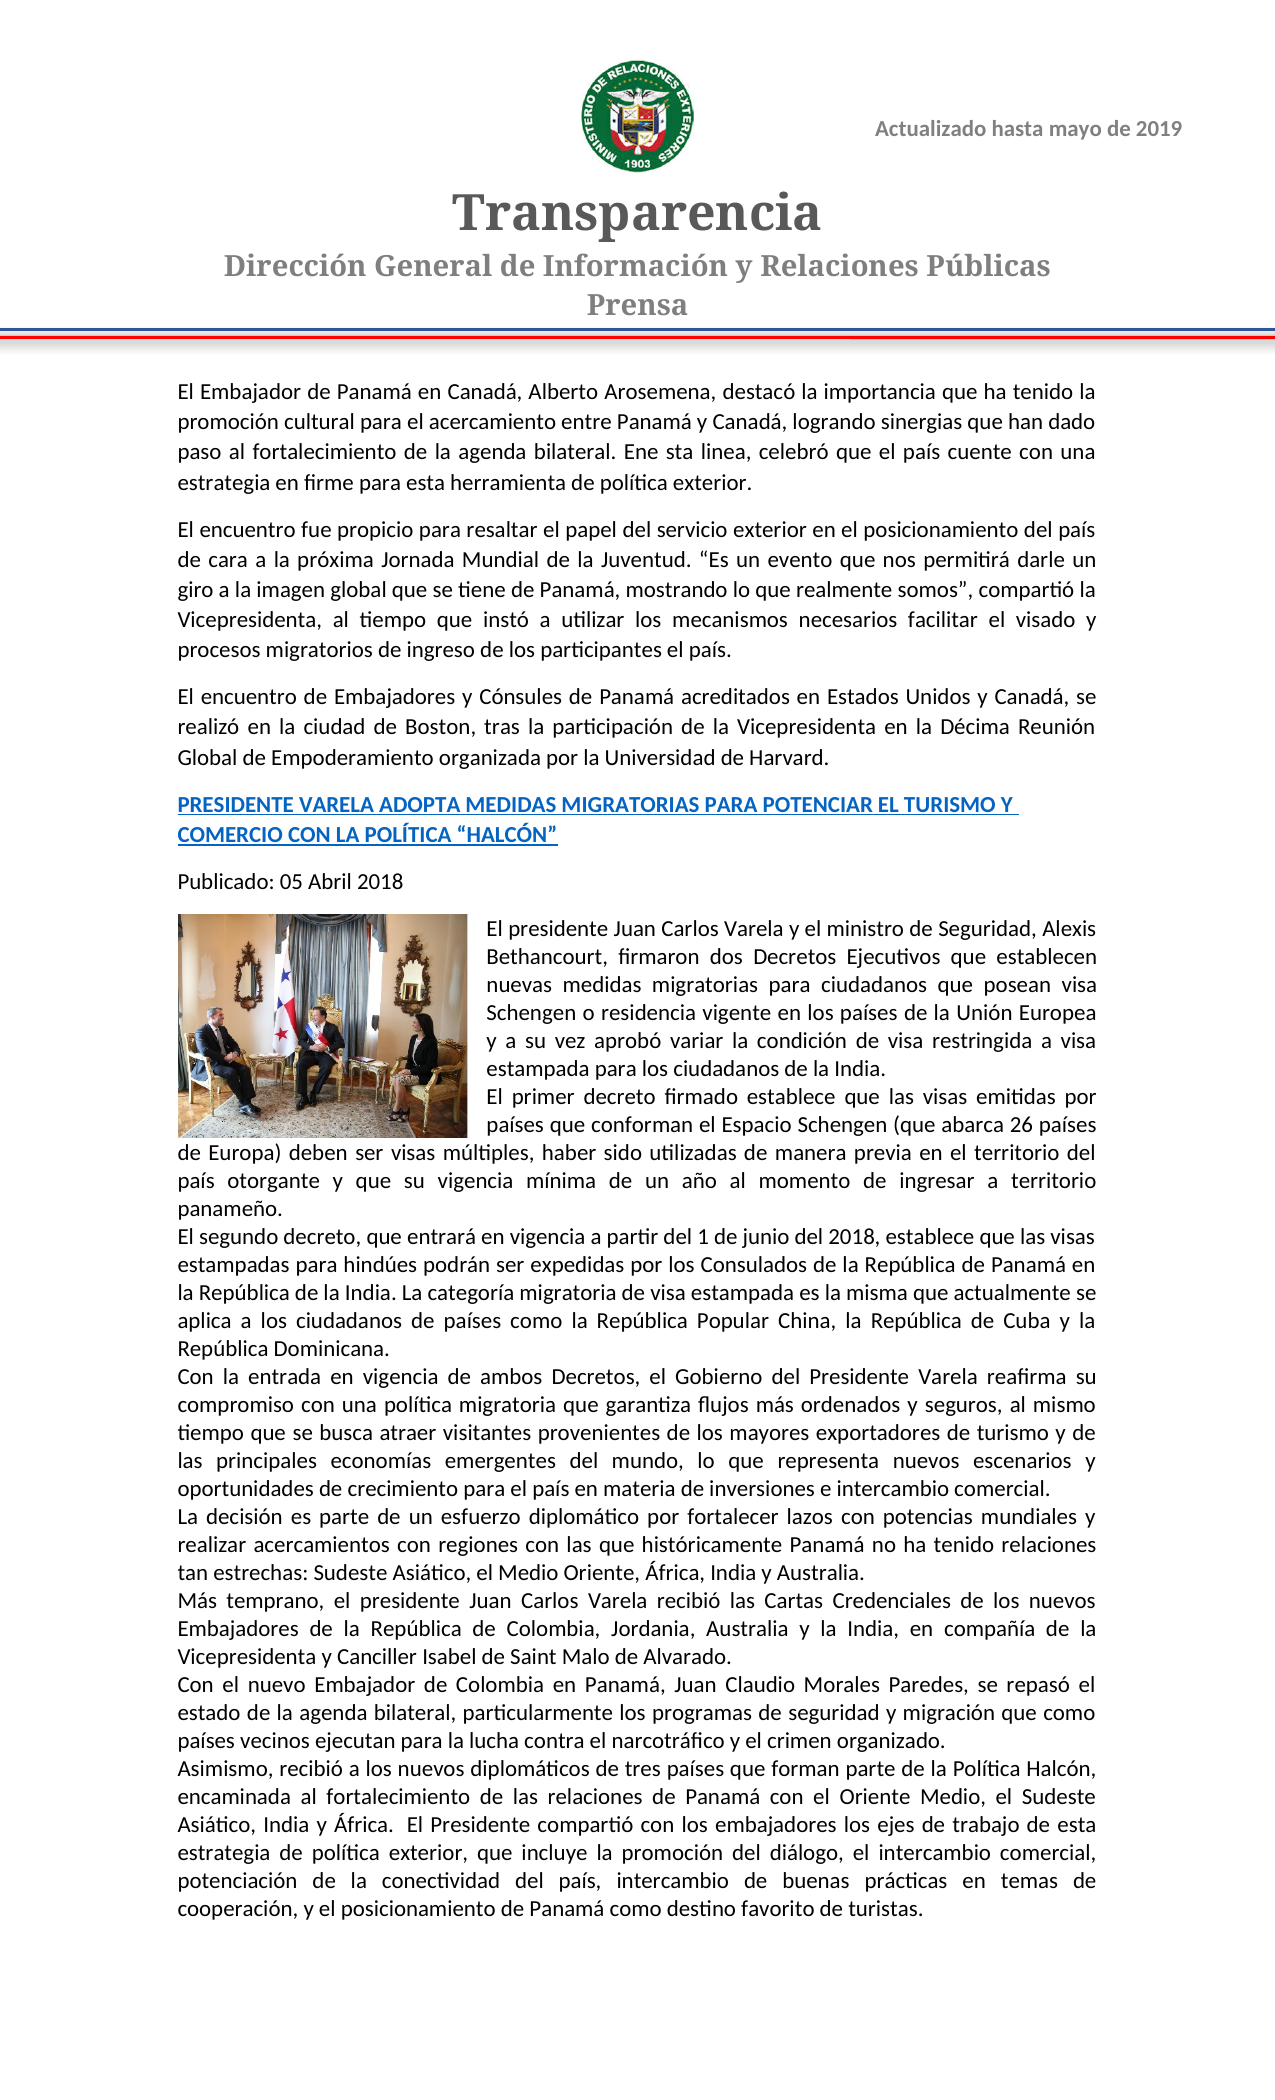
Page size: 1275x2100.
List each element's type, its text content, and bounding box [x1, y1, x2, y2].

text El presidente Juan Carlos Varela y el ministro de Seguridad, Alexis Bethancourt, firmaron dos Decretos Ejecutivos que establecen nuevas medidas migratorias para ciudadanos que posean visa Schengen o residencia vigente en los países de la Unión Europea y a su vez aprobó variar la condición de visa restringida a visa estampada para los ciudadanos de la India. [468, 914, 1098, 1082]
text Más temprano, el presidente Juan Carlos Varela recibió las Cartas Credenciales de los nuevos Embajadores de la República de Colombia, Jordania, Australia y la India, en compañía de la Vicepresidenta y Canciller Isabel de Saint Malo de Alvarado. [177, 1586, 1098, 1670]
text Publicado: 05 Abril 2018 [177, 867, 1098, 895]
text El encuentro de Embajadores y Cónsules de Panamá acreditados en Estados Unidos y Canadá, se realizó en la ciudad de Boston, tras la participación de la Vicepresidenta en la Décima Reunión Global de Empoderamiento organizada por la Universidad de Harvard. [177, 682, 1098, 771]
text El Embajador de Panamá en Canadá, Alberto Arosemena, destacó la importancia que ha tenido la promoción cultural para el acercamiento entre Panamá y Canadá, logrando sinergias que han dado paso al fortalecimiento de la agenda bilateral. Ene sta linea, celebró que el país cuente con una estrategia en firme para esta herramienta de política exterior. [177, 377, 1098, 496]
picture [176, 914, 468, 1136]
picture [577, 53, 698, 177]
text El primer decreto firmado establece que las visas emitidas por países que conforman el Espacio Schengen (que abarca 26 países de Europa) deben ser visas múltiples, haber sido utilizadas de manera previa en el territorio del país otorgante y que su vigencia mínima de un año al momento de ingresar a territorio panameño. [177, 1082, 1098, 1222]
text PRESIDENTE VARELA ADOPTA MEDIDAS MIGRATORIAS PARA POTENCIAR EL TURISMO Y COMERCIO CON LA POLÍTICA “HALCÓN” [177, 790, 1098, 848]
text El segundo decreto, que entrará en vigencia a partir del 1 de junio del 2018, establece que las visas estampadas para hindúes podrán ser expedidas por los Consulados de la República de Panamá en la República de la India. La categoría migratoria de visa estampada es la misma que actualmente se aplica a los ciudadanos de países como la República Popular China, la República de Cuba y la República Dominicana. [177, 1222, 1098, 1362]
text La decisión es parte de un esfuerzo diplomático por fortalecer lazos con potencias mundiales y realizar acercamientos con regiones con las que históricamente Panamá no ha tenido relaciones tan estrechas: Sudeste Asiático, el Medio Oriente, África, India y Australia. [177, 1502, 1098, 1586]
text Con el nuevo Embajador de Colombia en Panamá, Juan Claudio Morales Paredes, se repasó el estado de la agenda bilateral, particularmente los programas de seguridad y migración que como países vecinos ejecutan para la lucha contra el narcotráfico y el crimen organizado. [177, 1670, 1098, 1754]
text El encuentro fue propicio para resaltar el papel del servicio exterior en el posicionamiento del país de cara a la próxima Jornada Mundial de la Juventud. “Es un evento que nos permitirá darle un giro a la imagen global que se tiene de Panamá, mostrando lo que realmente somos”, compartió la Vicepresidenta, al tiempo que instó a utilizar los mecanismos necesarios facilitar el visado y procesos migratorios de ingreso de los participantes el país. [177, 515, 1098, 664]
text Con la entrada en vigencia de ambos Decretos, el Gobierno del Presidente Varela reafirma su compromiso con una política migratoria que garantiza flujos más ordenados y seguros, al mismo tiempo que se busca atraer visitantes provenientes de los mayores exportadores de turismo y de las principales economías emergentes del mundo, lo que representa nuevos escenarios y oportunidades de crecimiento para el país en materia de inversiones e intercambio comercial. [177, 1362, 1098, 1502]
text Asimismo, recibió a los nuevos diplomáticos de tres países que forman parte de la Política Halcón, encaminada al fortalecimiento de las relaciones de Panamá con el Oriente Medio, el Sudeste Asiático, India y África. El Presidente compartió con los embajadores los ejes de trabajo de esta estrategia de política exterior, que incluye la promoción del diálogo, el intercambio comercial, potenciación de la conectividad del país, intercambio de buenas prácticas en temas de cooperación, y el posicionamiento de Panamá como destino favorito de turistas. [177, 1754, 1098, 1922]
